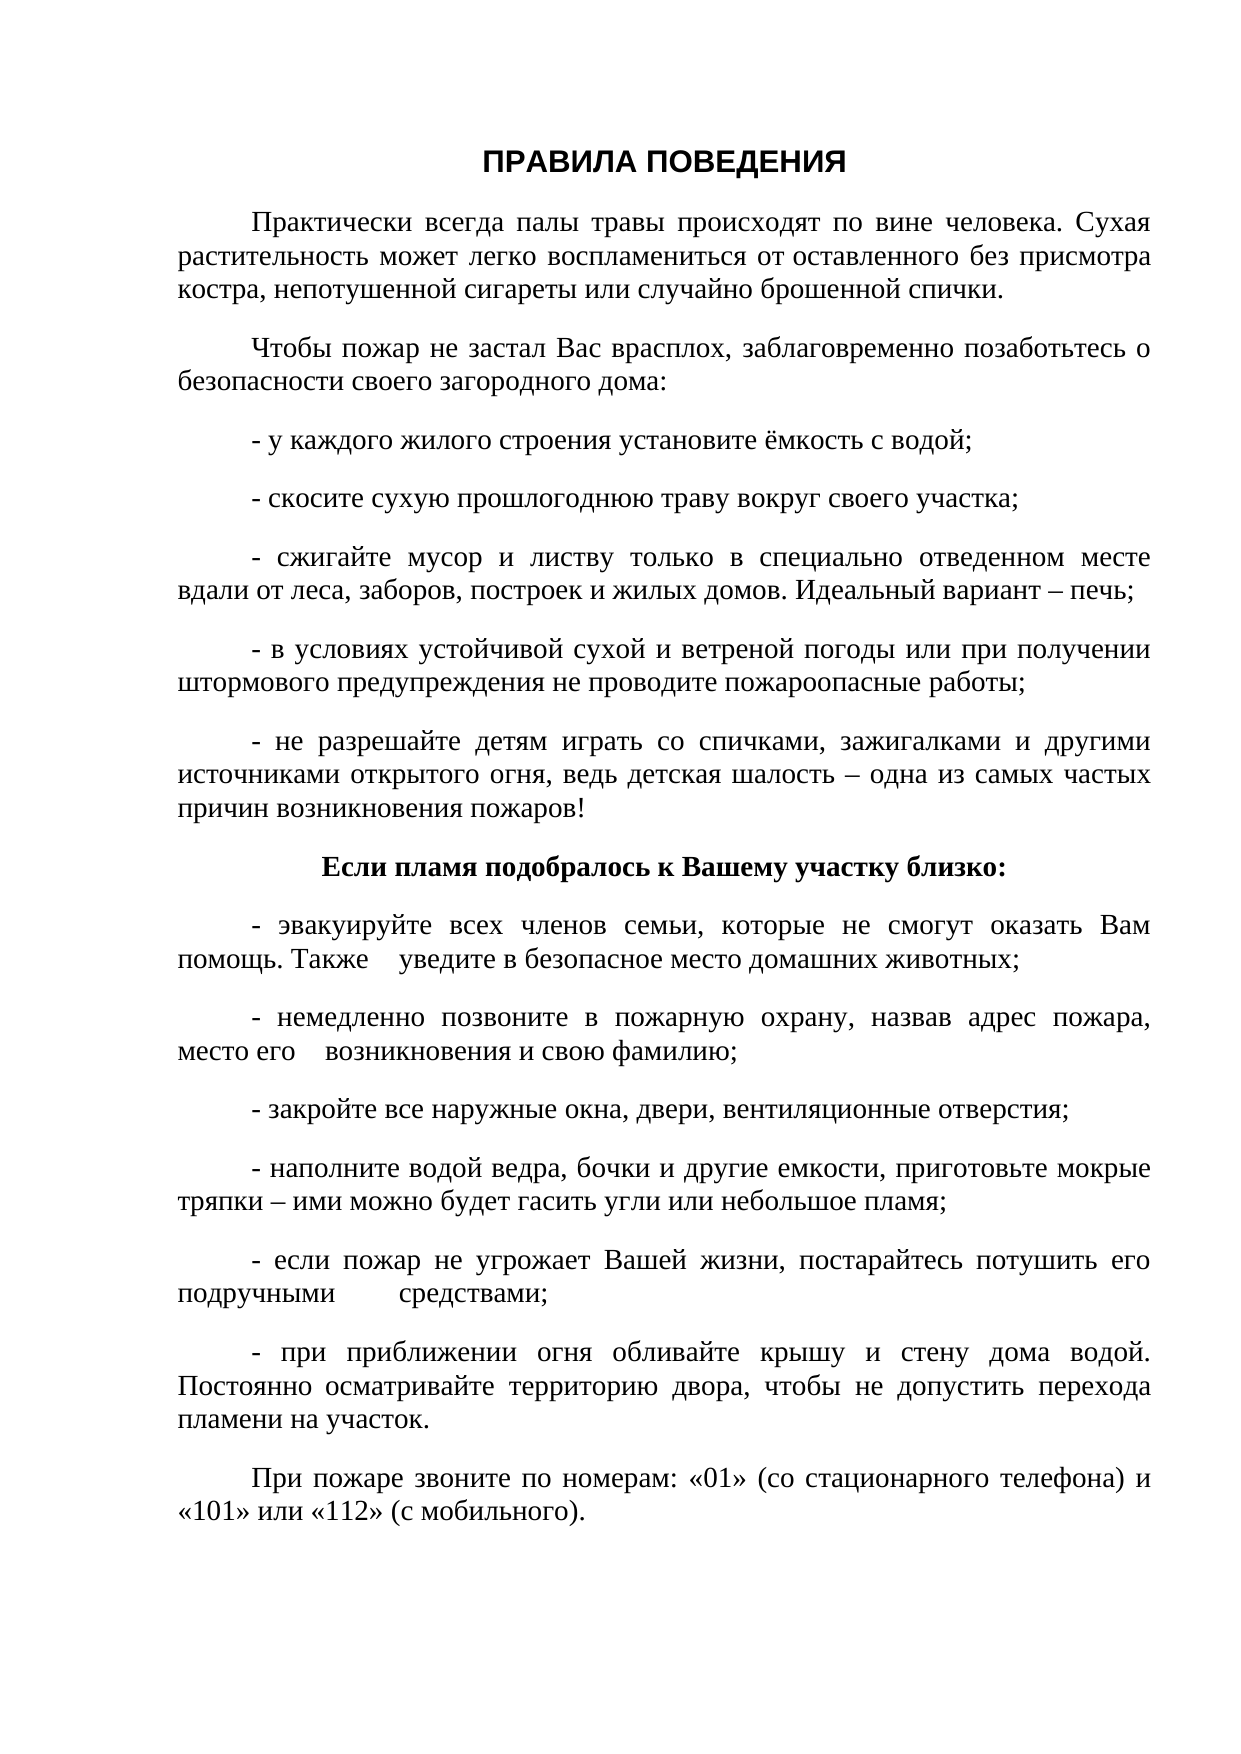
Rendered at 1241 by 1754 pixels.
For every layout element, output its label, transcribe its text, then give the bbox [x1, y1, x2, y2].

text Если пламя подобралось к Вашему участку близко: [177, 849, 1152, 882]
text - если пожар не угрожает Вашей жизни, постарайтесь потушить его подручными средствами; [177, 1242, 1152, 1309]
text ПРАВИЛА ПОВЕДЕНИЯ [177, 143, 1152, 179]
text - сжигайте мусор и листву только в специально отведенном месте вдали от леса, заборов, построек и жилых домов. Идеальный вариант – печь; [177, 539, 1152, 606]
text - закройте все наружные окна, двери, вентиляционные отверстия; [177, 1091, 1152, 1125]
text При пожаре звоните по номерам: «01» (со стационарного телефона) и «101» или «112» (с мобильного). [177, 1460, 1152, 1527]
text - скосите сухую прошлогоднюю траву вокруг своего участка; [177, 480, 1152, 514]
text - не разрешайте детям играть со спичками, зажигалками и другими источниками открытого огня, ведь детская шалость – одна из самых частых причин возникновения пожаров! [177, 723, 1152, 824]
text - при приближении огня обливайте крышу и стену дома водой. Постоянно осматривайте территорию двора, чтобы не допустить перехода пламени на участок. [177, 1334, 1152, 1435]
text - эвакуируйте всех членов семьи, которые не смогут оказать Вам помощь. Также уведите в безопасное место домашних животных; [177, 907, 1152, 974]
text - в условиях устойчивой сухой и ветреной погоды или при получении штормового предупреждения не проводите пожароопасные работы; [177, 631, 1152, 698]
text Чтобы пожар не застал Вас врасплох, заблаговременно позаботьтесь о безопасности своего загородного дома: [177, 330, 1152, 397]
text - немедленно позвоните в пожарную охрану, назвав адрес пожара, место его возникновения и свою фамилию; [177, 999, 1152, 1066]
text - у каждого жилого строения установите ёмкость с водой; [177, 422, 1152, 455]
text Практически всегда палы травы происходят по вине человека. Сухая растительность может легко воспламениться от оставленного без присмотра костра, непотушенной сигареты или случайно брошенной спички. [177, 204, 1152, 305]
text - наполните водой ведра, бочки и другие емкости, приготовьте мокрые тряпки – ими можно будет гасить угли или небольшое пламя; [177, 1150, 1152, 1217]
